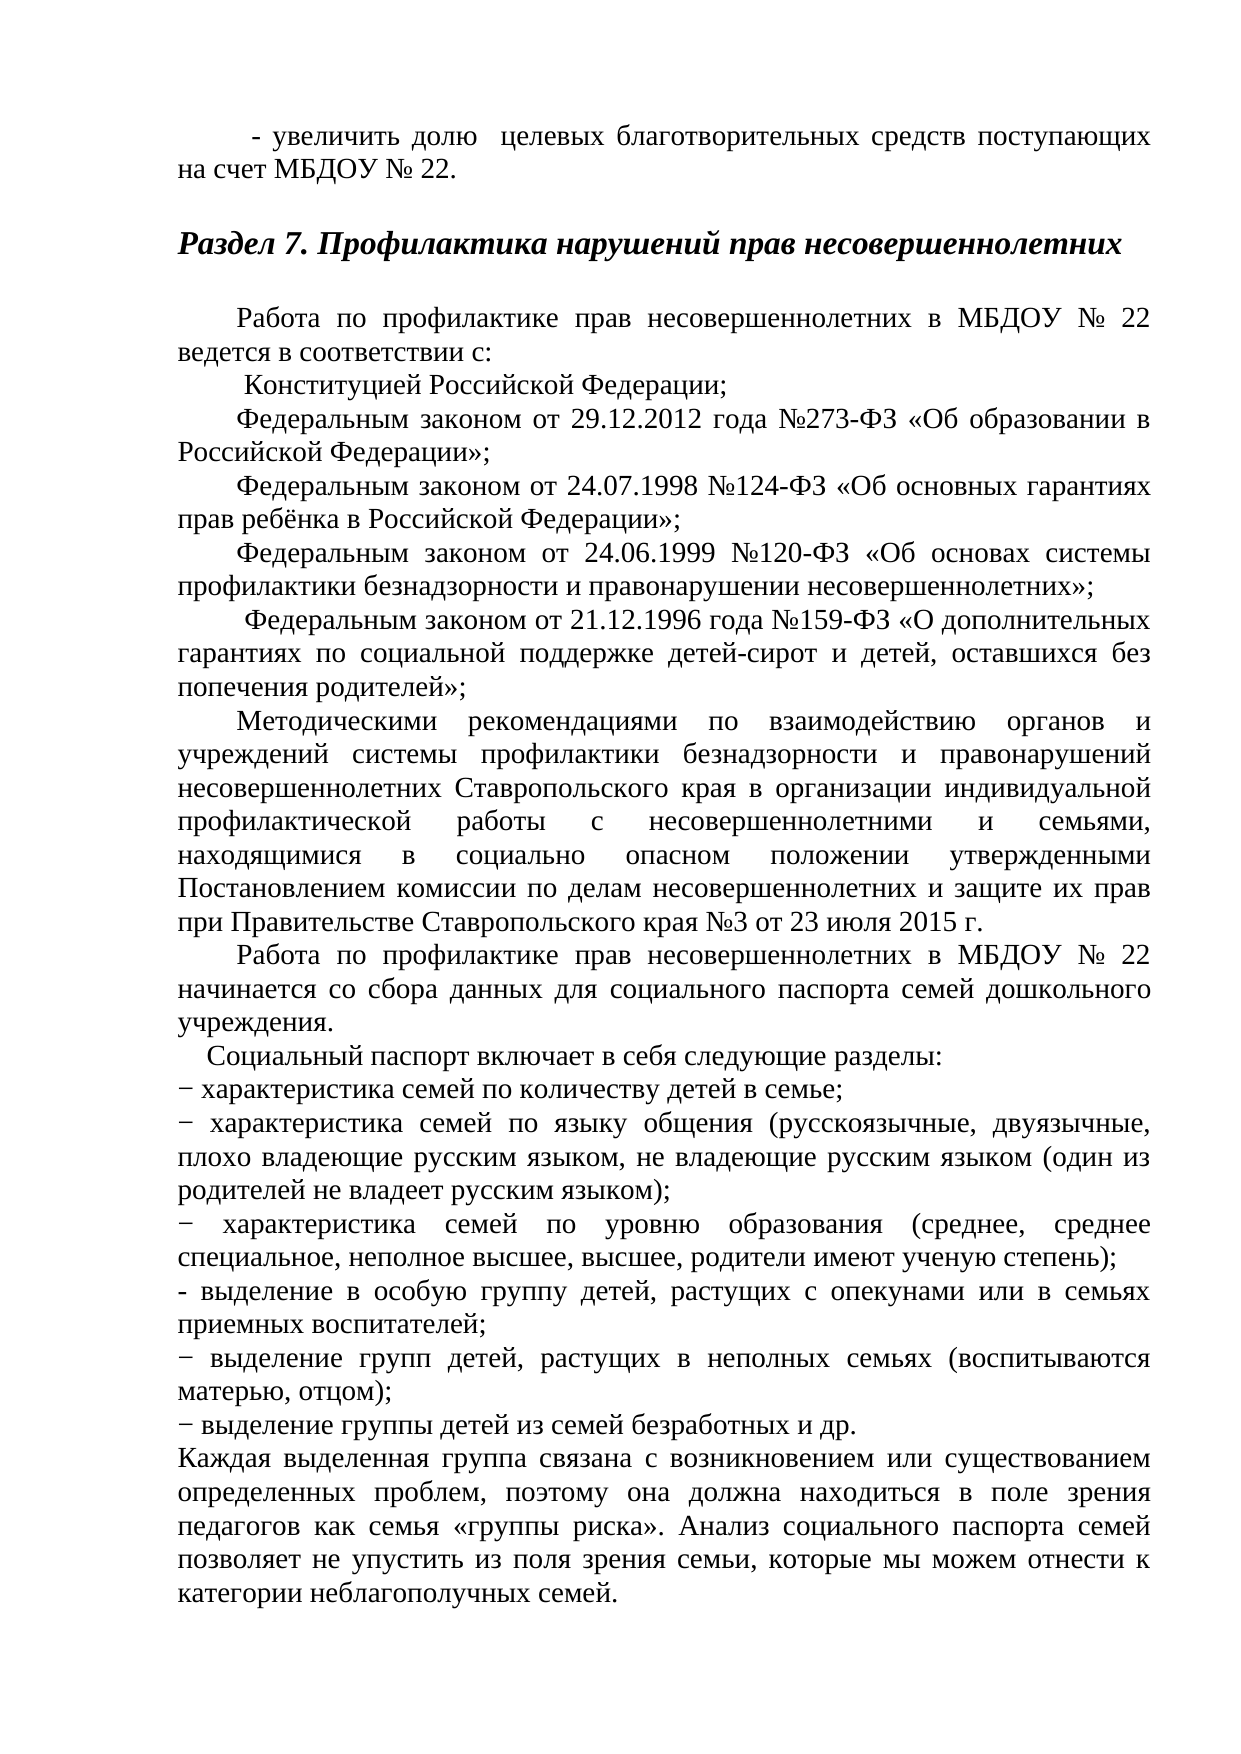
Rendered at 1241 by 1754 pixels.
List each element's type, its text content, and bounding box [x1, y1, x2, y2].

text Каждая выделенная группа связана с возникновением или существованием определенных проблем, поэтому она должна находиться в поле зрения педагогов как семья «группы риска». Анализ социального паспорта семей позволяет не упустить из поля зрения семьи, которые мы можем отнести к категории неблагополучных семей. [177, 1441, 1152, 1608]
text Федеральным законом от 24.06.1999 №120-ФЗ «Об основах системы профилактики безнадзорности и правонарушении несовершеннолетних»; [177, 535, 1152, 602]
text − характеристика семей по языку общения (русскоязычные, двуязычные, плохо владеющие русским языком, не владеющие русским языком (один из родителей не владеет русским языком); [177, 1105, 1152, 1206]
text Работа по профилактике прав несовершеннолетних в МБДОУ № 22 начинается со сбора данных для социального паспорта семей дошкольного учреждения. [177, 937, 1152, 1038]
text Конституцией Российской Федерации; [177, 367, 1152, 401]
text Методическими рекомендациями по взаимодействию органов и учреждений системы профилактики безнадзорности и правонарушений несовершеннолетних Ставропольского края в организации индивидуальной профилактической работы с несовершеннолетними и семьями, находящимися в социально опасном положении утвержденными Постановлением комиссии по делам несовершеннолетних и защите их прав при Правительстве Ставропольского края №3 от 23 июля 2015 г. [177, 703, 1152, 937]
text - выделение в особую группу детей, растущих с опекунами или в семьях приемных воспитателей; [177, 1273, 1152, 1340]
text − выделение группы детей из семей безработных и др. [177, 1407, 1152, 1441]
text - увеличить долю целевых благотворительных средств поступающих на счет МБДОУ № 22. [177, 118, 1152, 185]
text − характеристика семей по количеству детей в семье; [177, 1072, 1152, 1105]
text Федеральным законом от 24.07.1998 №124-ФЗ «Об основных гарантиях прав ребёнка в Российской Федерации»; [177, 468, 1152, 535]
text − характеристика семей по уровню образования (среднее, среднее специальное, неполное высшее, высшее, родители имеют ученую степень); [177, 1206, 1152, 1273]
text Раздел 7. Профилактика нарушений прав несовершеннолетних [177, 223, 1152, 262]
text Федеральным законом от 21.12.1996 года №159-ФЗ «О дополнительных гарантиях по социальной поддержке детей-сирот и детей, оставшихся без попечения родителей»; [177, 602, 1152, 703]
text − выделение групп детей, растущих в неполных семьях (воспитываются матерью, отцом); [177, 1340, 1152, 1407]
text Социальный паспорт включает в себя следующие разделы: [177, 1038, 1152, 1072]
text Федеральным законом от 29.12.2012 года №273-ФЗ «Об образовании в Российской Федерации»; [177, 401, 1152, 468]
text Работа по профилактике прав несовершеннолетних в МБДОУ № 22 ведется в соответствии с: [177, 300, 1152, 367]
